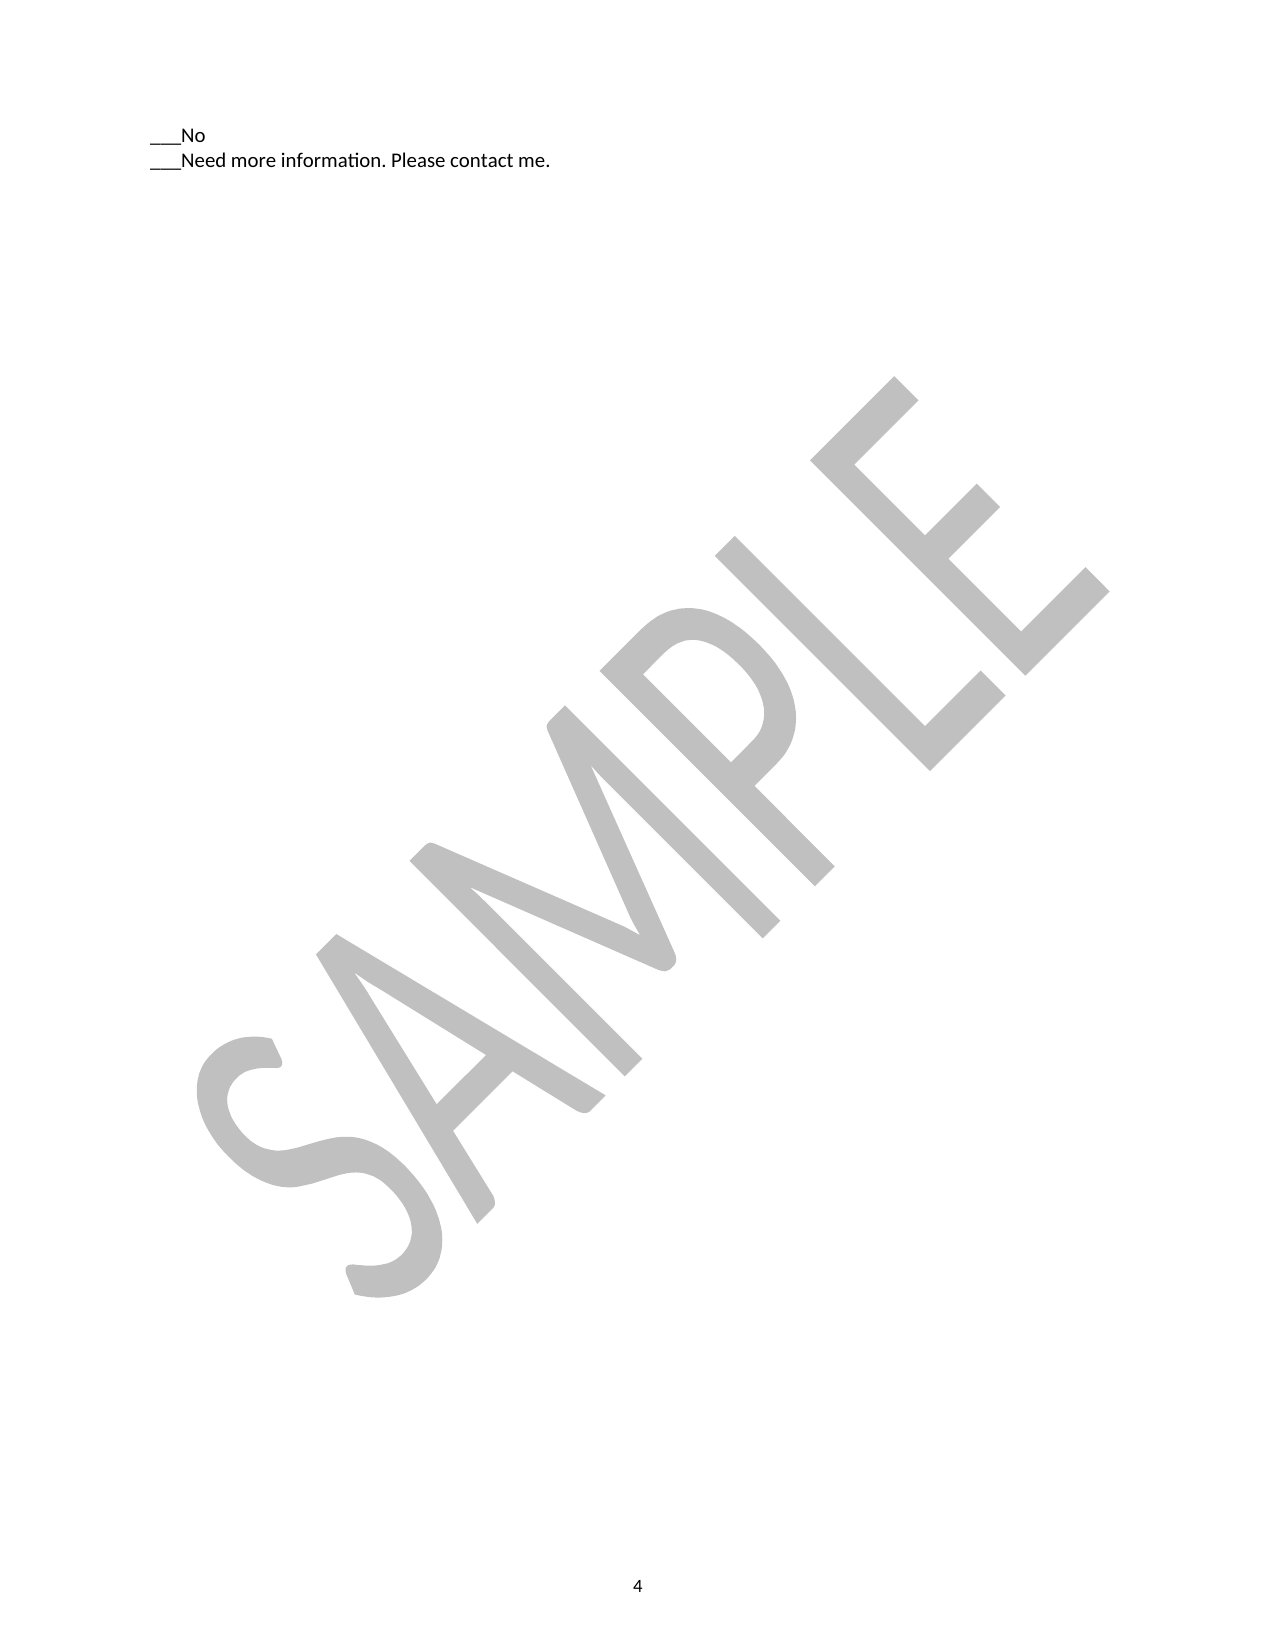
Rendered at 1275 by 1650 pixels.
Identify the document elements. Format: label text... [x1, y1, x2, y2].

text ___Need more information. Please contact me. [150, 147, 1162, 173]
text ___No [150, 122, 1162, 147]
